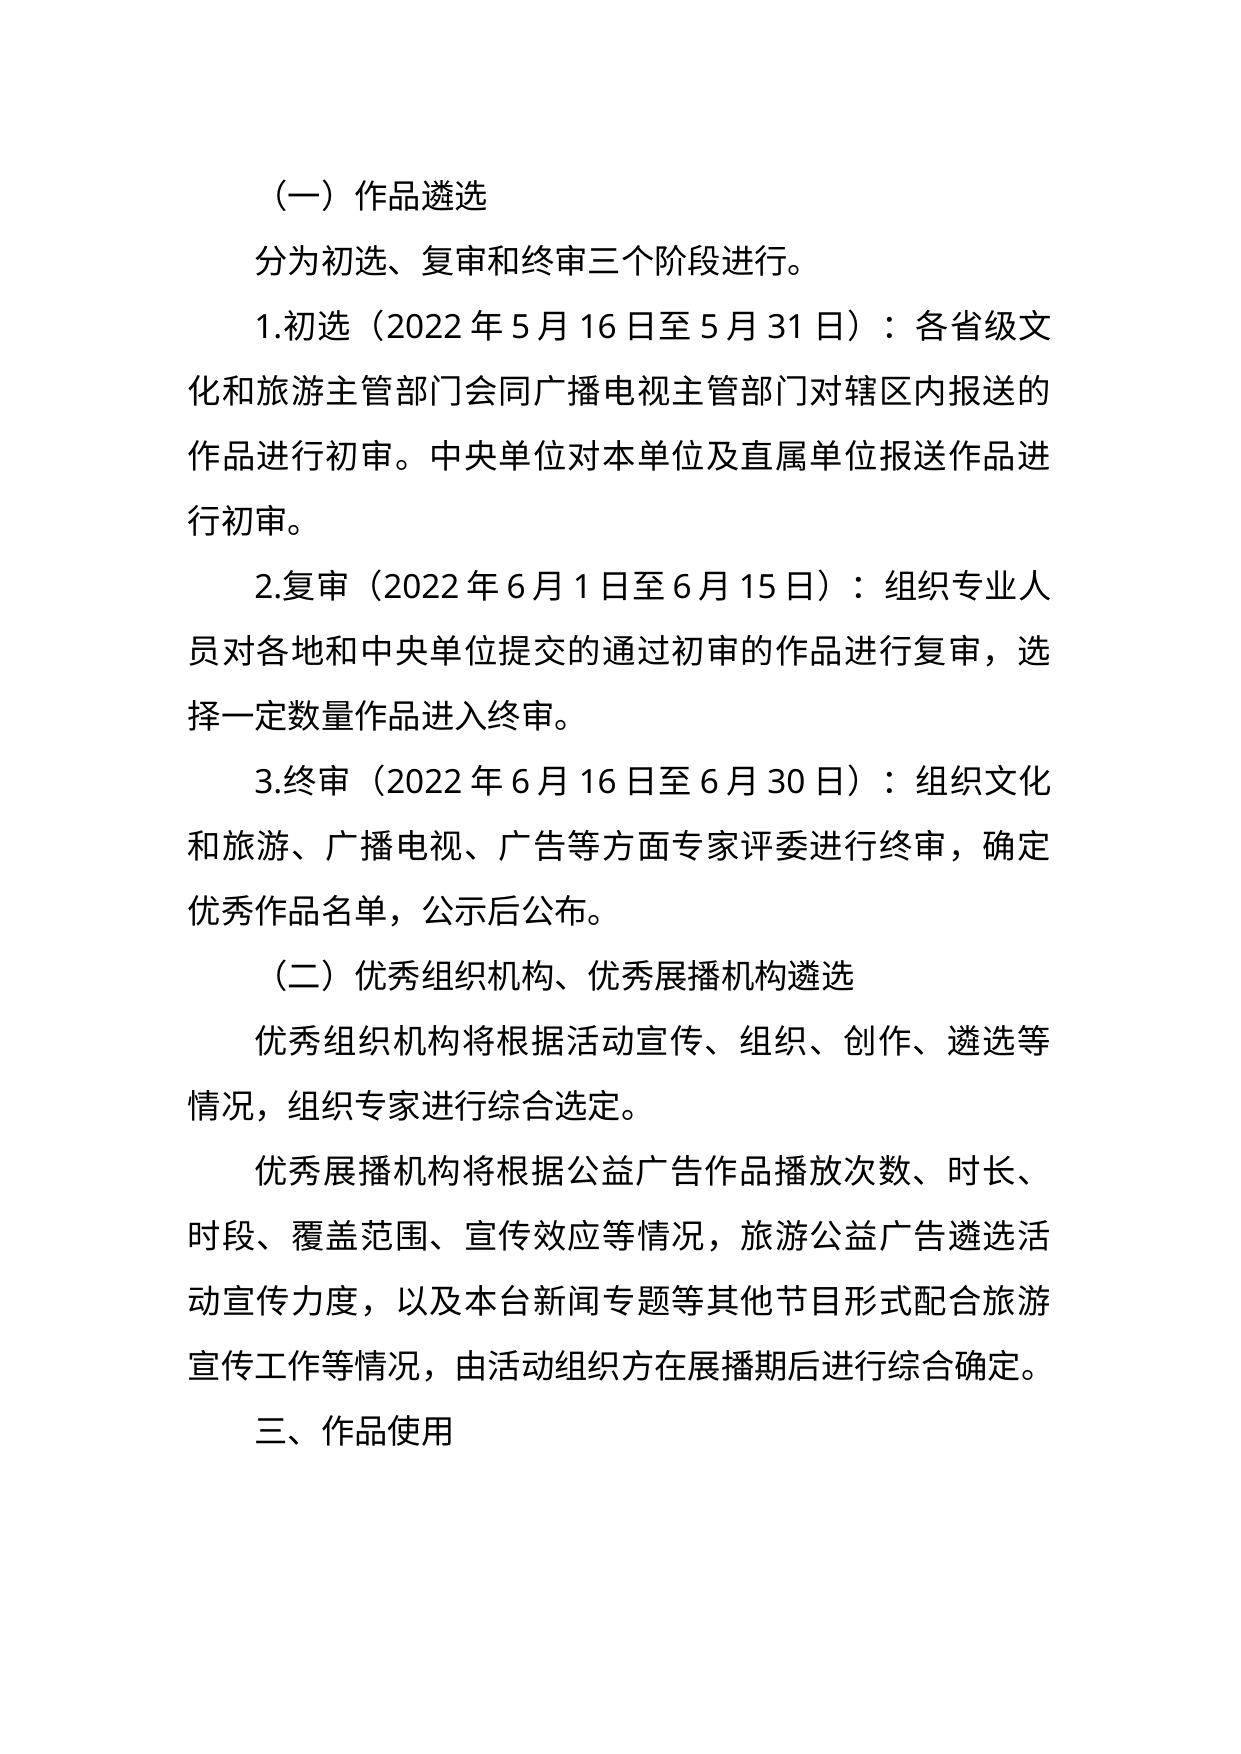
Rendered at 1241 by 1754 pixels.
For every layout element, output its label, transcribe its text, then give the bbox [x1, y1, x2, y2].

text 优秀展播机构将根据公益广告作品播放次数、时长、时段、覆盖范围、宣传效应等情况，旅游公益广告遴选活动宣传力度，以及本台新闻专题等其他节目形式配合旅游宣传工作等情况，由活动组织方在展播期后进行综合确定。 [187, 1137, 1053, 1397]
text 2.复审（2022年6月1日至6月15日）：组织专业人员对各地和中央单位提交的通过初审的作品进行复审，选择一定数量作品进入终审。 [187, 552, 1053, 747]
text 3.终审（2022年6月16日至6月30日）：组织文化和旅游、广播电视、广告等方面专家评委进行终审，确定优秀作品名单，公示后公布。 [187, 747, 1053, 942]
text 分为初选、复审和终审三个阶段进行。 [187, 227, 1053, 292]
text （二）优秀组织机构、优秀展播机构遴选 [187, 942, 1053, 1007]
text 优秀组织机构将根据活动宣传、组织、创作、遴选等情况，组织专家进行综合选定。 [187, 1007, 1053, 1137]
text （一）作品遴选 [187, 162, 1053, 227]
text 三、作品使用 [187, 1397, 1053, 1462]
text 1.初选（2022年5月16日至5月31日）：各省级文化和旅游主管部门会同广播电视主管部门对辖区内报送的作品进行初审。中央单位对本单位及直属单位报送作品进行初审。 [187, 292, 1053, 552]
